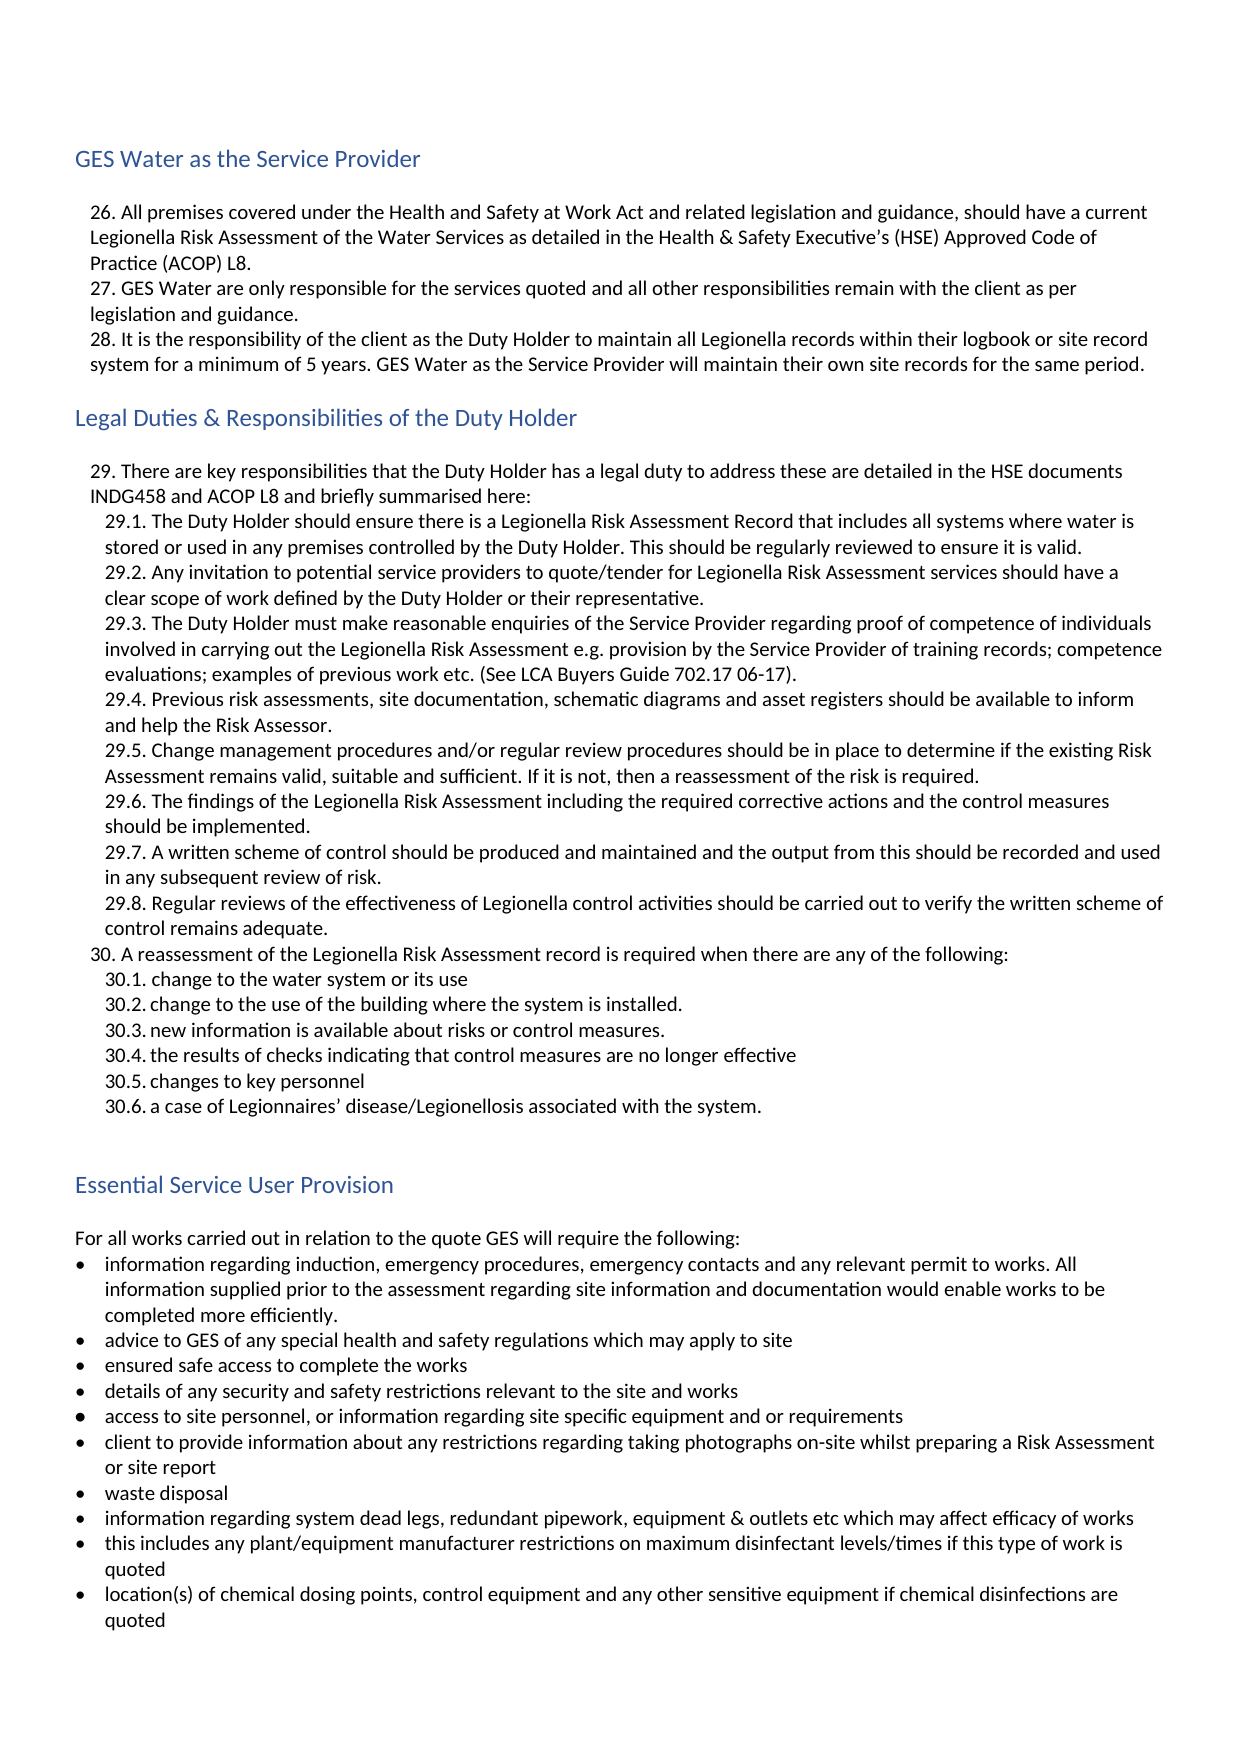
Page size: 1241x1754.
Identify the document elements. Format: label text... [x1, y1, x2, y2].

text 30.6. a case of Legionnaires’ disease/Legionellosis associated with the system. [104, 1093, 1165, 1119]
text 29. There are key responsibilities that the Duty Holder has a legal duty to address these are detailed in the HSE documents INDG458 and ACOP L8 and briefly summarised here: [90, 458, 1165, 509]
text 30.1. change to the water system or its use [104, 966, 1165, 992]
text For all works carried out in relation to the quote GES will require the following: [75, 1226, 1165, 1251]
text 29.6. The findings of the Legionella Risk Assessment including the required corrective actions and the control measures should be implemented. [104, 788, 1165, 839]
text 30.5. changes to key personnel [104, 1068, 1165, 1093]
text • details of any security and safety restrictions relevant to the site and works [75, 1378, 1165, 1403]
text • information regarding system dead legs, redundant pipework, equipment & outlets etc which may affect efficacy of works [75, 1505, 1165, 1531]
text 29.7. A written scheme of control should be produced and maintained and the output from this should be recorded and used in any subsequent review of risk. [104, 839, 1165, 890]
text 29.3. The Duty Holder must make reasonable enquiries of the Service Provider regarding proof of competence of individuals involved in carrying out the Legionella Risk Assessment e.g. provision by the Service Provider of training records; competence evaluations; examples of previous work etc. (See LCA Buyers Guide 702.17 06-17). [104, 610, 1165, 687]
text 30.2. change to the use of the building where the system is installed. [104, 992, 1165, 1017]
text 26. All premises covered under the Health and Safety at Work Act and related legislation and guidance, should have a current Legionella Risk Assessment of the Water Services as detailed in the Health & Safety Executive’s (HSE) Approved Code of Practice (ACOP) L8. [90, 199, 1165, 275]
text Essential Service User Provision [75, 1169, 1165, 1200]
text 29.8. Regular reviews of the effectiveness of Legionella control activities should be carried out to verify the written scheme of control remains adequate. [104, 890, 1165, 941]
text • ensured safe access to complete the works [75, 1353, 1165, 1378]
text Legal Duties & Responsibilities of the Duty Holder [75, 402, 1165, 432]
text • access to site personnel, or information regarding site specific equipment and or requirements [75, 1403, 1165, 1429]
text • waste disposal [75, 1480, 1165, 1505]
text 29.4. Previous risk assessments, site documentation, schematic diagrams and asset registers should be available to inform and help the Risk Assessor. [104, 687, 1165, 737]
text • advice to GES of any special health and safety regulations which may apply to site [75, 1327, 1165, 1353]
text • client to provide information about any restrictions regarding taking photographs on-site whilst preparing a Risk Assessment or site report [75, 1429, 1165, 1480]
text 30.3. new information is available about risks or control measures. [104, 1017, 1165, 1042]
text • location(s) of chemical dosing points, control equipment and any other sensitive equipment if chemical disinfections are quoted [75, 1581, 1165, 1632]
text 30.4. the results of checks indicating that control measures are no longer effective [104, 1042, 1165, 1068]
text 28. It is the responsibility of the client as the Duty Holder to maintain all Legionella records within their logbook or site record system for a minimum of 5 years. GES Water as the Service Provider will maintain their own site records for the same period. [90, 326, 1165, 377]
text 29.2. Any invitation to potential service providers to quote/tender for Legionella Risk Assessment services should have a clear scope of work defined by the Duty Holder or their representative. [104, 559, 1165, 610]
text • information regarding induction, emergency procedures, emergency contacts and any relevant permit to works. All information supplied prior to the assessment regarding site information and documentation would enable works to be completed more efficiently. [75, 1251, 1165, 1327]
text • this includes any plant/equipment manufacturer restrictions on maximum disinfectant levels/times if this type of work is quoted [75, 1531, 1165, 1581]
text 27. GES Water are only responsible for the services quoted and all other responsibilities remain with the client as per legislation and guidance. [90, 275, 1165, 326]
text 30. A reassessment of the Legionella Risk Assessment record is required when there are any of the following: [90, 941, 1165, 966]
text 29.1. The Duty Holder should ensure there is a Legionella Risk Assessment Record that includes all systems where water is stored or used in any premises controlled by the Duty Holder. This should be regularly reviewed to ensure it is valid. [104, 509, 1165, 559]
text GES Water as the Service Provider [75, 143, 1165, 174]
text 29.5. Change management procedures and/or regular review procedures should be in place to determine if the existing Risk Assessment remains valid, suitable and sufficient. If it is not, then a reassessment of the risk is required. [104, 737, 1165, 788]
